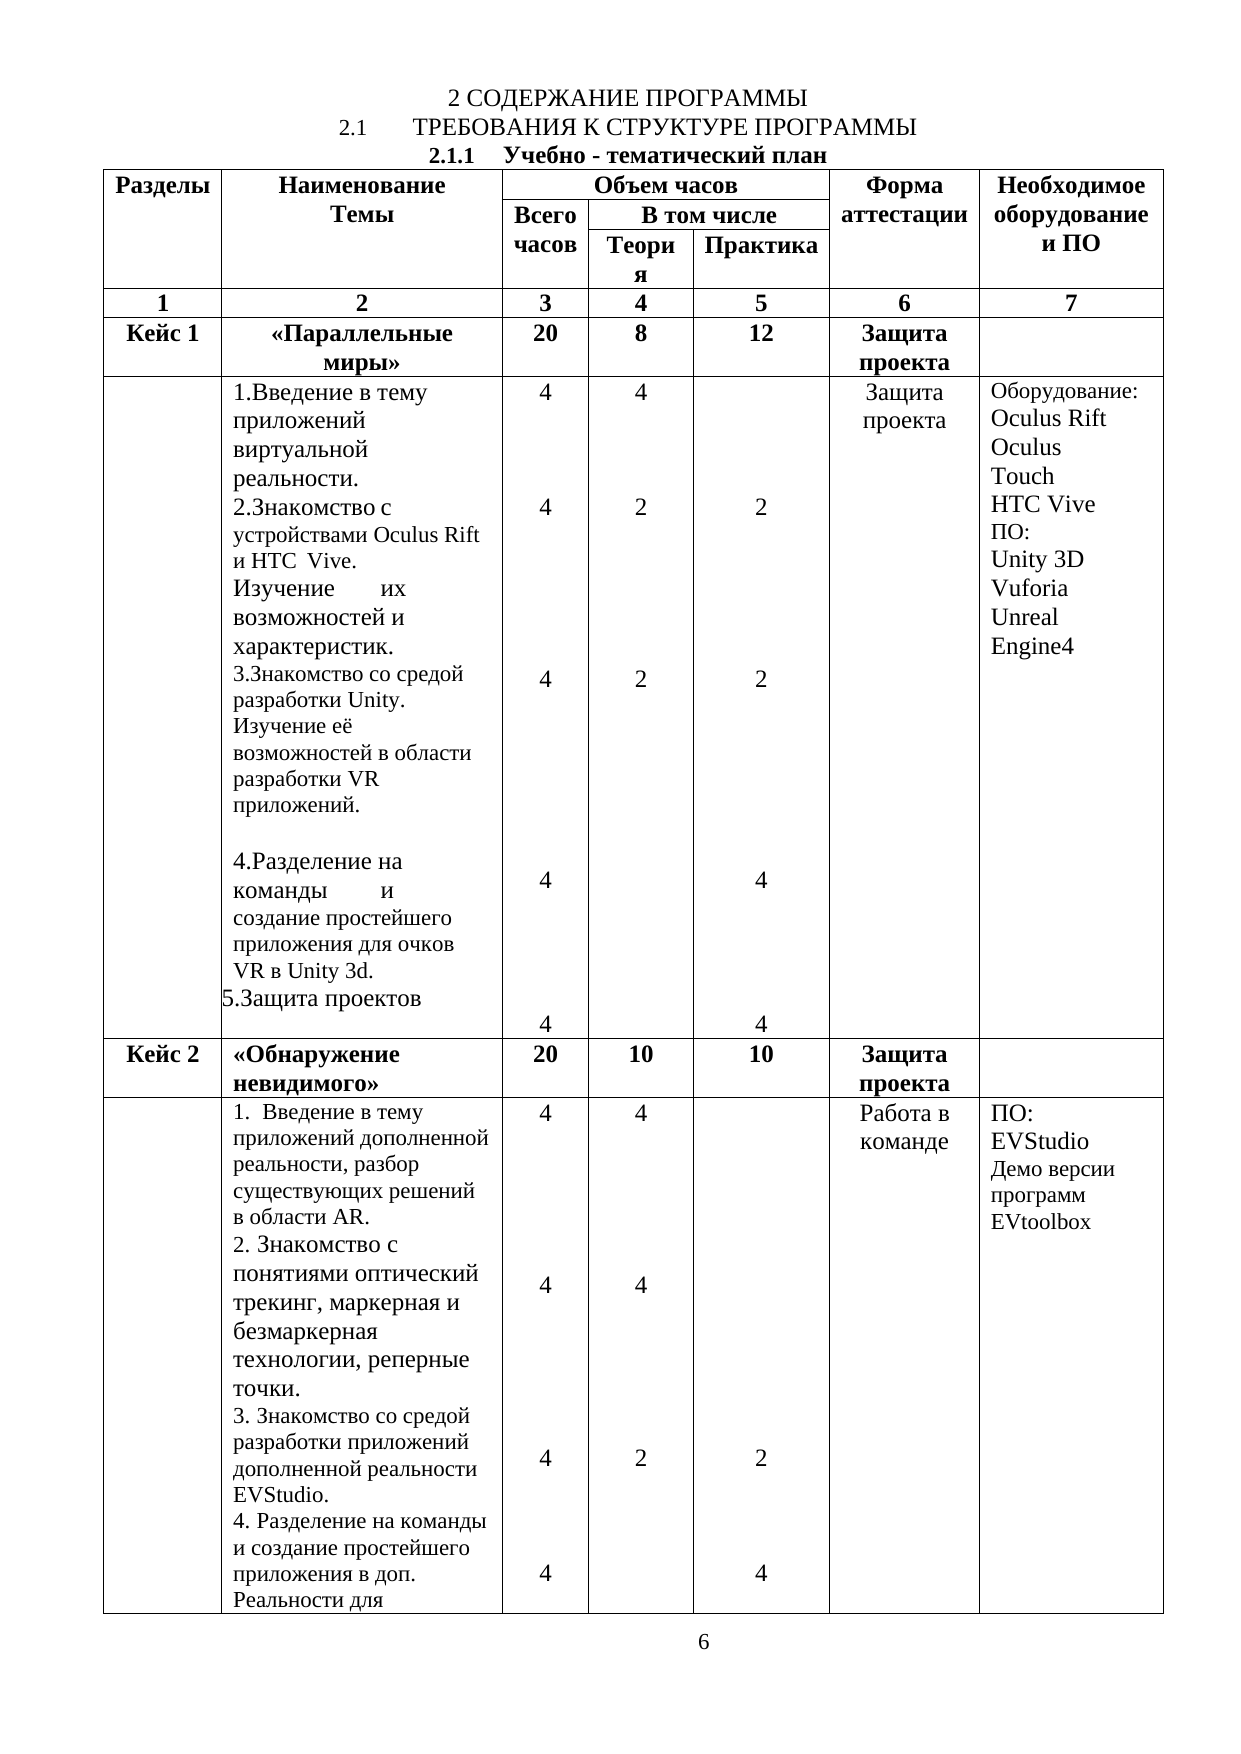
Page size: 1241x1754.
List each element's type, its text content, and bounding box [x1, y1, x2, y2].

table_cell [980, 1098, 1163, 1613]
table_cell 12 [694, 318, 829, 376]
table_cell 4 [589, 289, 693, 317]
table_cell 3 [503, 289, 588, 317]
table_header Необходимое оборудование и ПО [980, 170, 1163, 287]
text 2 СОДЕРЖАНИЕ ПРОГРАММЫ [103, 83, 1152, 112]
table_cell Всего часов [503, 200, 588, 287]
table_cell 10 [589, 1039, 693, 1097]
table_header Наименование Темы [222, 170, 502, 287]
table_cell 5 [694, 289, 829, 317]
table_cell 1 [104, 289, 221, 317]
table_cell Защита проекта [830, 377, 979, 1038]
list ТРЕБОВАНИЯ К СТРУКТУРЕ ПРОГРАММЫ [103, 112, 1152, 141]
table_cell [104, 1098, 221, 1613]
table_cell 4 4 4 4 4 [503, 1098, 588, 1613]
table_cell 4 4 2 [589, 1098, 693, 1613]
table_cell 10 [694, 1039, 829, 1097]
table_cell 20 [503, 1039, 588, 1097]
table_cell Кейс 2 [104, 1039, 221, 1097]
table_cell Оборудование: Oculus Rift Oculus Touch HTC Vive ПО: Unity 3D Vuforia Unreal Engine4 [980, 377, 1163, 1038]
table_cell [980, 1039, 1163, 1097]
table_cell 4 4 4 4 4 [503, 377, 588, 1038]
list Учебно - тематический план [103, 141, 1152, 169]
table_cell Практика [694, 230, 829, 287]
table_cell 2 4 4 [694, 1098, 829, 1613]
table_cell [104, 377, 221, 1038]
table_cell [222, 1098, 502, 1613]
table_cell 8 [589, 318, 693, 376]
table_cell Теория [589, 230, 693, 287]
table_cell Защита проекта [830, 1039, 979, 1097]
table_cell 7 [980, 289, 1163, 317]
table_header Форма аттестации [830, 170, 979, 287]
table_cell 2 [222, 289, 502, 317]
table_cell [980, 318, 1163, 376]
table_cell Работа в команде [830, 1098, 979, 1613]
table_cell Защита проекта [830, 318, 979, 376]
table_cell В том числе [589, 200, 829, 229]
table_cell 6 [830, 289, 979, 317]
table_cell Кейс 1 [104, 318, 221, 376]
table_header Разделы [104, 170, 221, 287]
table_cell 4 2 2 [589, 377, 693, 1038]
table_cell 20 [503, 318, 588, 376]
table_cell 1.Введение в тему приложений виртуальной реальности. 2.Знакомство с устройствами Oculus Rift и НТС Vive. Изучение их возможностей и характеристик. 3.Знакомство со средой разработки Unity. Изучение её возможностей в области разработки VR приложений. 4.Разделение на команды и создание простейшего приложения для очков VR в Unity 3d. 5.Защита проектов [222, 377, 502, 1038]
table_cell «Обнаружение невидимого» [222, 1039, 502, 1097]
table_cell 2 2 4 4 [694, 377, 829, 1038]
table_cell «Параллельные миры» [222, 318, 502, 376]
table_header Объем часов [503, 170, 829, 199]
